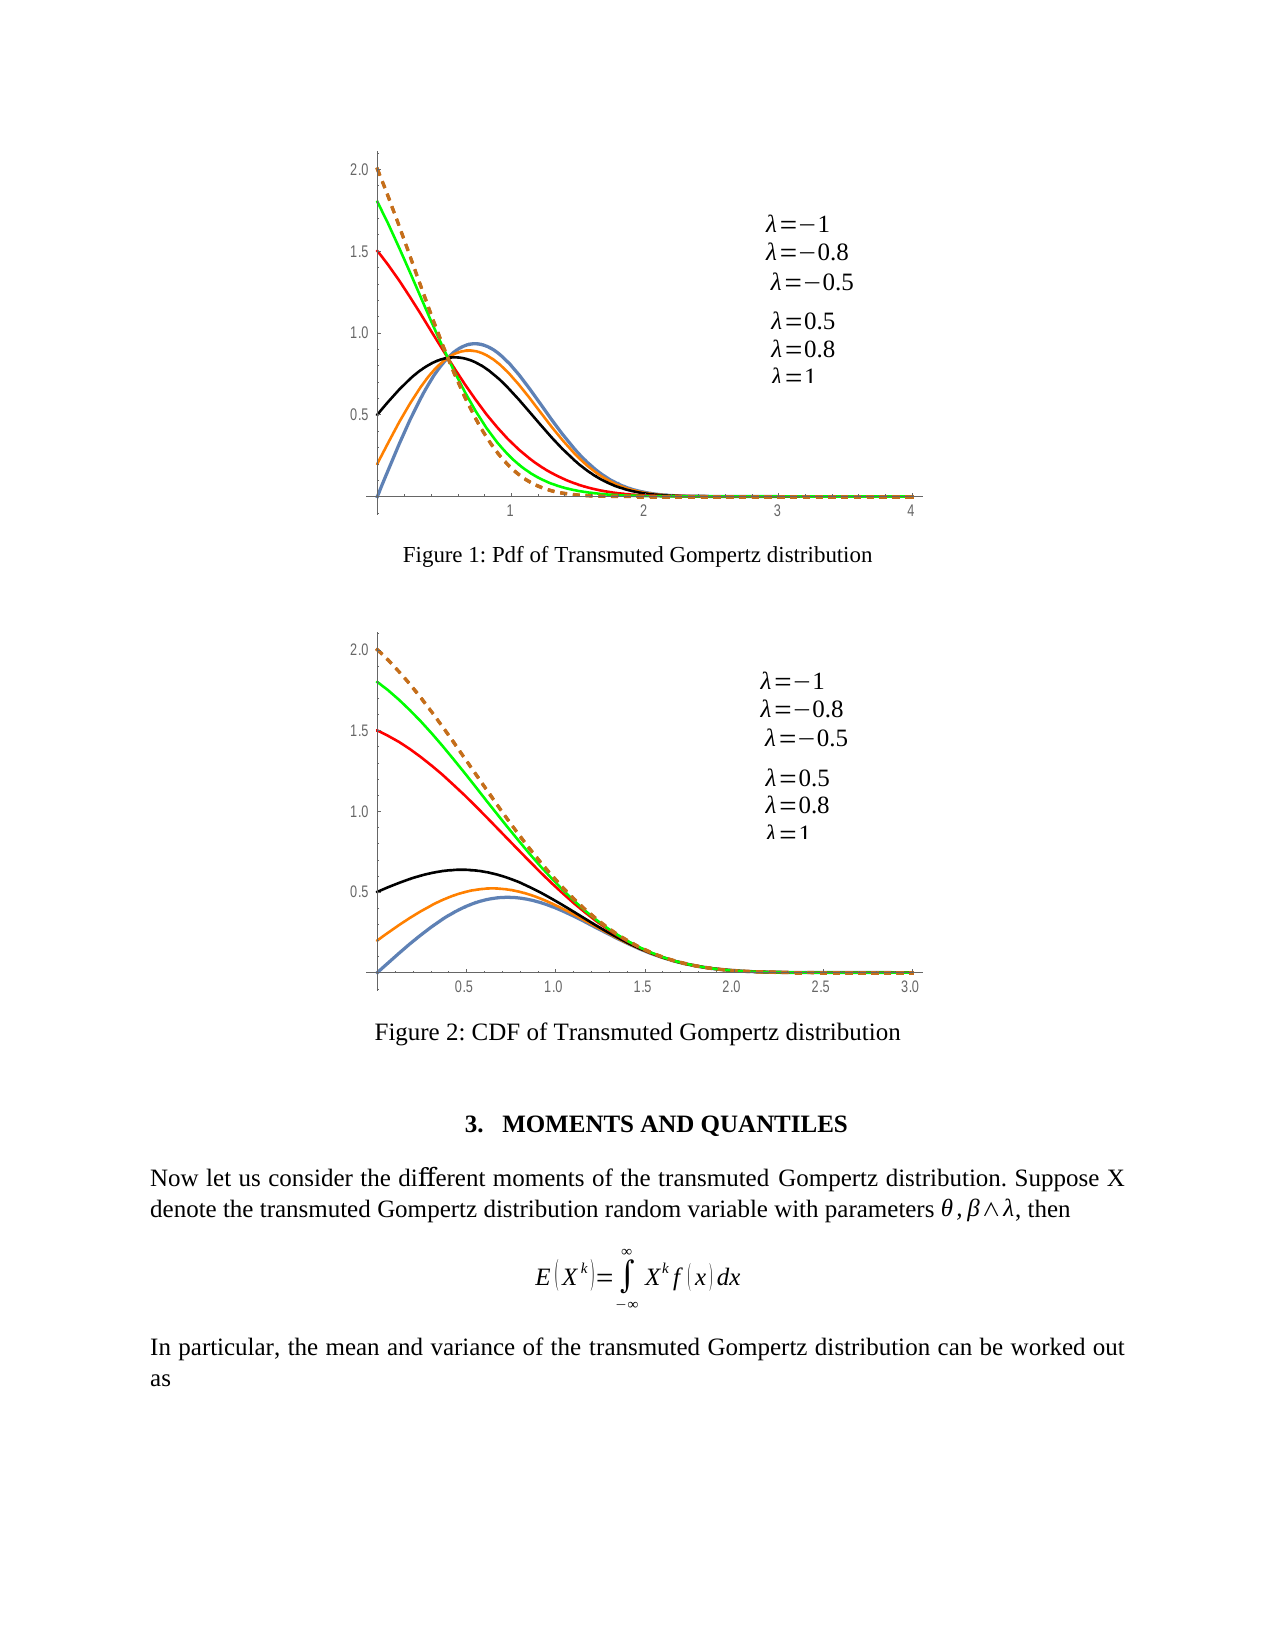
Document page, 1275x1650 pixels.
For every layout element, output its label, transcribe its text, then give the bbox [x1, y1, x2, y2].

text Figure 2: CDF of Transmuted Gompertz distribution [150, 1017, 1125, 1045]
list MOMENTS AND QUANTILES [187, 1109, 1125, 1138]
text Figure 1: Pdf of Transmuted Gompertz distribution [150, 541, 1125, 567]
text Now let us consider the diﬀerent moments of the transmuted Gompertz distribution. Suppose X denote the transmuted Gompertz distribution random variable with parameters , then [150, 1163, 1125, 1223]
text In particular, the mean and variance of the transmuted Gompertz distribution can be worked out as [150, 1332, 1125, 1391]
